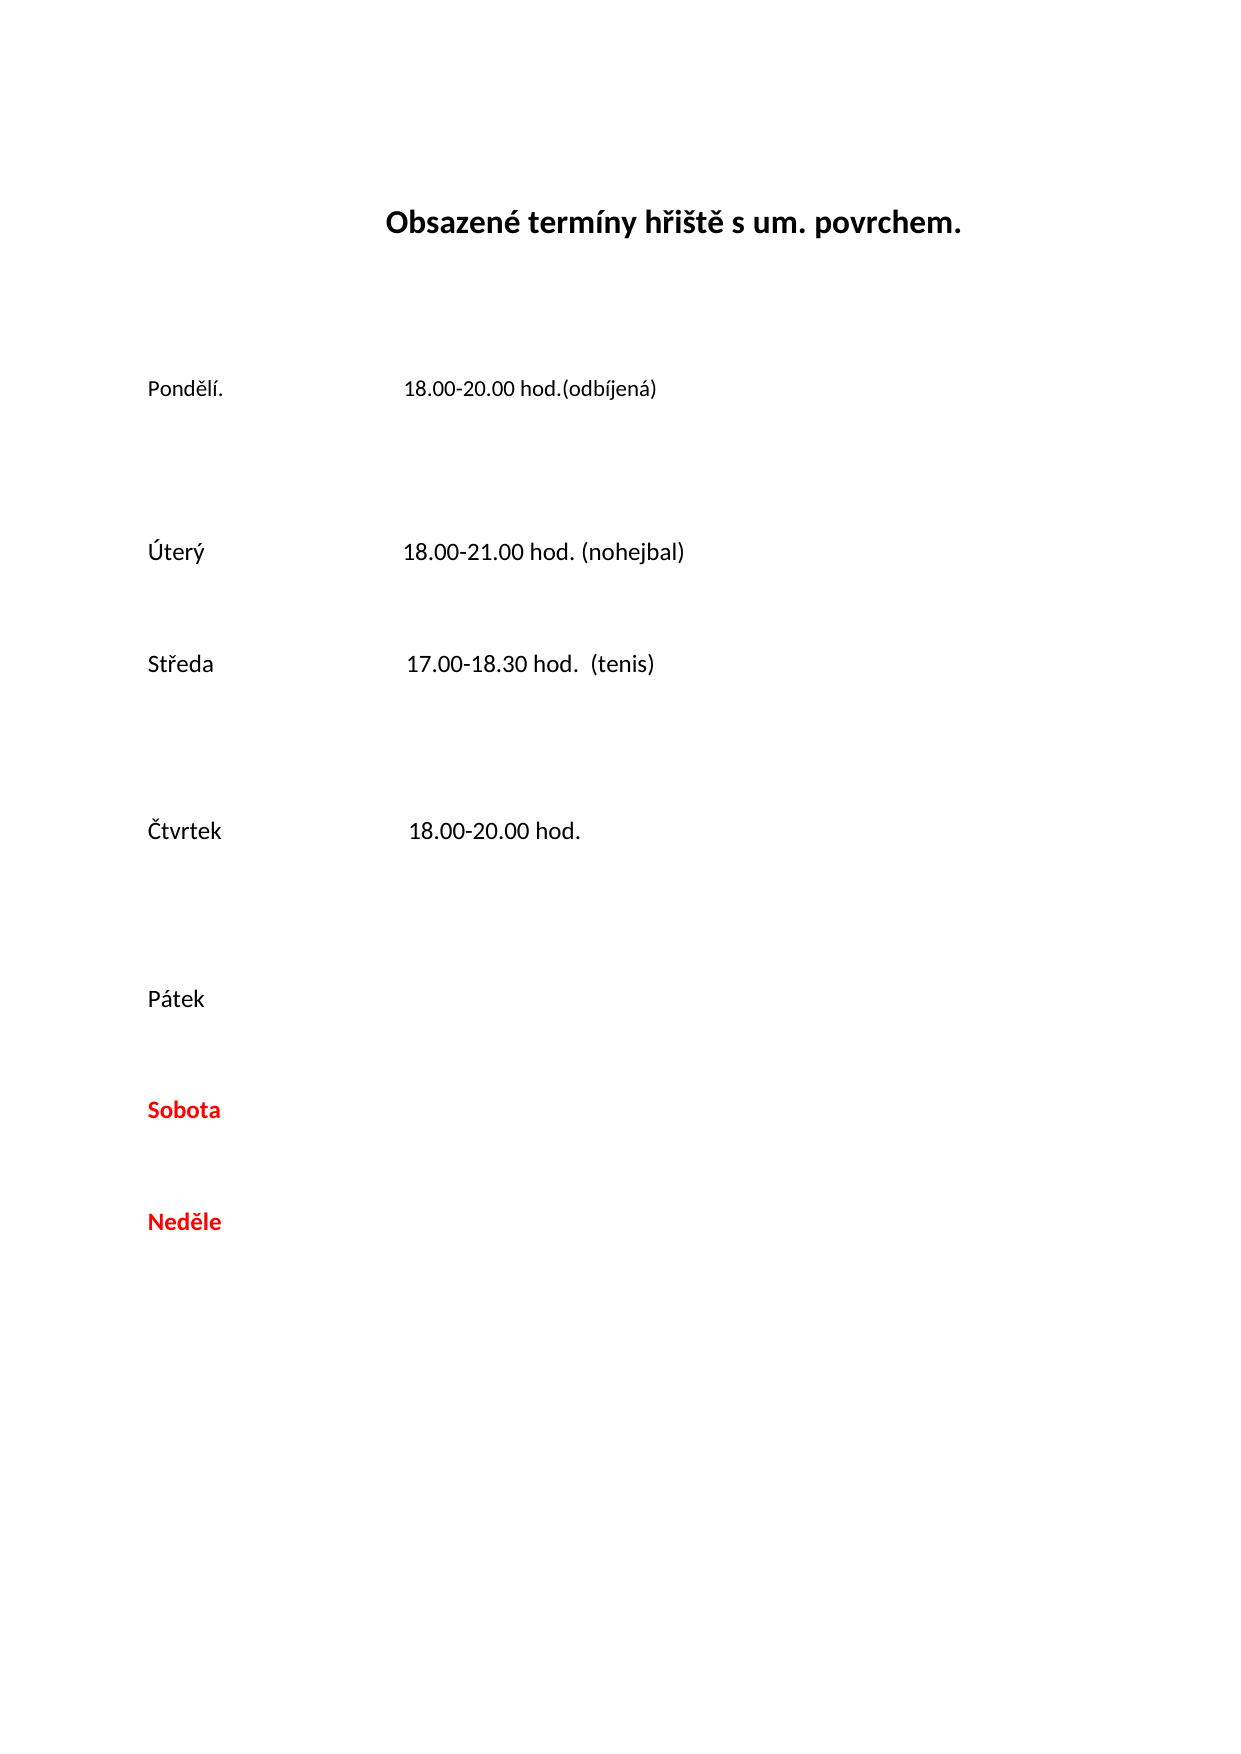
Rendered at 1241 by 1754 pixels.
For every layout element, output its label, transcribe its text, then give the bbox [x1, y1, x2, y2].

text Obsazené termíny hřiště s um. povrchem. [148, 201, 1093, 241]
text Neděle [148, 1206, 1093, 1237]
text Pondělí. 18.00-20.00 hod.(odbíjená) [148, 374, 1093, 402]
text Středa 17.00-18.30 hod. (tenis) [148, 648, 1093, 678]
text Sobota [148, 1094, 1093, 1125]
text Pátek [148, 983, 1093, 1013]
text Čtvrtek 18.00-20.00 hod. [148, 815, 1093, 846]
text Úterý 18.00-21.00 hod. (nohejbal) [148, 536, 1093, 567]
